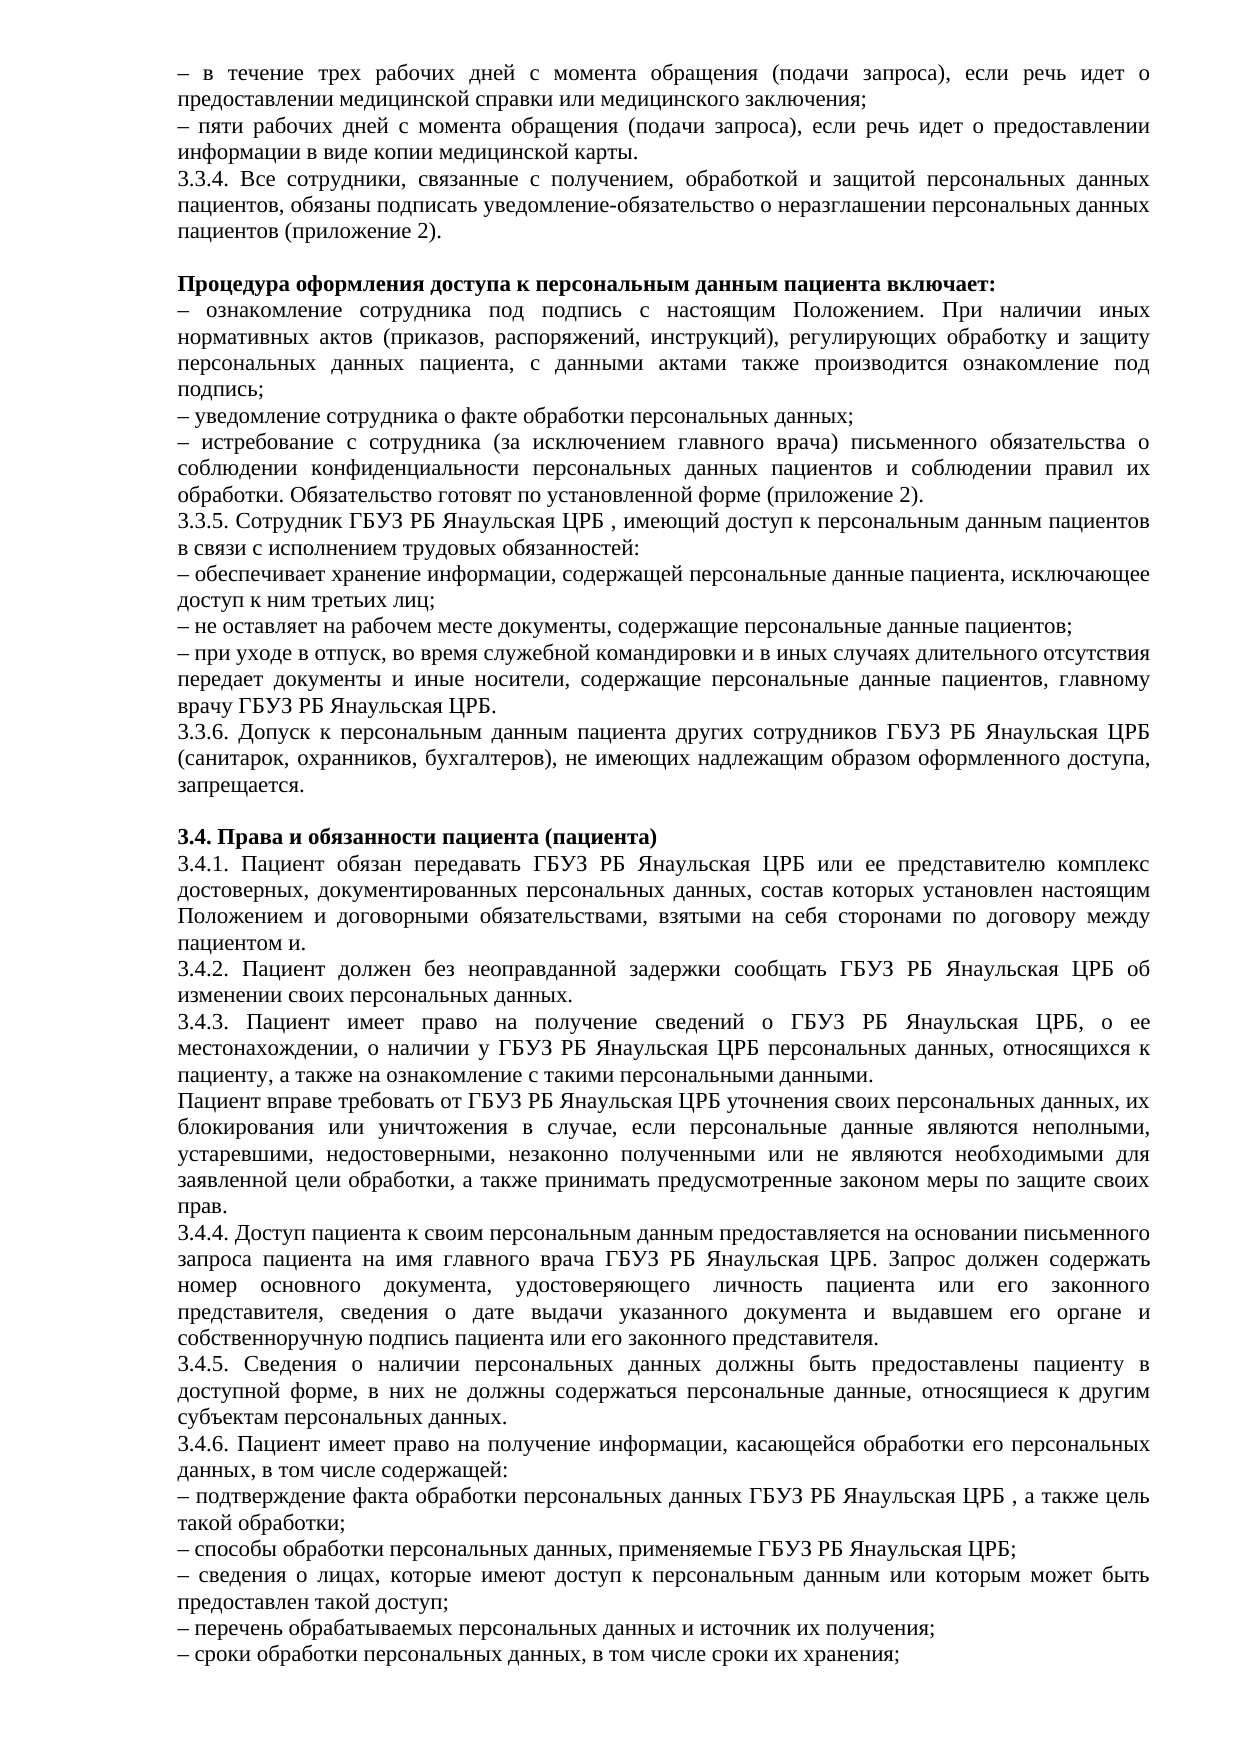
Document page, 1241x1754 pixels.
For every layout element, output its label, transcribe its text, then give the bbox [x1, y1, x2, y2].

text 3.3.4. Все сотрудники, связанные с получением, обработкой и защитой персональных данных пациентов, обязаны подписать уведомление-обязательство о неразглашении персональных данных пациентов (приложение 2). [177, 164, 1152, 244]
text 3.4.3. Пациент имеет право на получение сведений о ГБУЗ РБ Янаульская ЦРБ, о ее местонахождении, о наличии у ГБУЗ РБ Янаульская ЦРБ персональных данных, относящихся к пациенту, а также на ознакомление с такими персональными данными. [177, 1008, 1152, 1087]
text 3.4.5. Сведения о наличии персональных данных должны быть предоставлены пациенту в доступной форме, в них не должны содержаться персональные данные, относящиеся к другим субъектам персональных данных. [177, 1351, 1152, 1429]
text – не оставляет на рабочем месте документы, содержащие персональные данные пациентов; [177, 613, 1152, 639]
text Пациент вправе требовать от ГБУЗ РБ Янаульская ЦРБ уточнения своих персональных данных, их блокирования или уничтожения в случае, если персональные данные являются неполными, устаревшими, недостоверными, незаконно полученными или не являются необходимыми для заявленной цели обработки, а также принимать предусмотренные законом меры по защите своих прав. [177, 1087, 1152, 1219]
text 3.4.1. Пациент обязан передавать ГБУЗ РБ Янаульская ЦРБ или ее представителю комплекс достоверных, документированных персональных данных, состав которых установлен настоящим Положением и договорными обязательствами, взятыми на себя сторонами по договору между пациентом и. [177, 850, 1152, 955]
text – сведения о лицах, которые имеют доступ к персональным данным или которым может быть предоставлен такой доступ; [177, 1561, 1152, 1614]
text – ознакомление сотрудника под подпись с настоящим Положением. При наличии иных нормативных актов (приказов, распоряжений, инструкций), регулирующих обработку и защиту персональных данных пациента, с данными актами также производится ознакомление под подпись; [177, 296, 1152, 402]
text 3.3.5. Сотрудник ГБУЗ РБ Янаульская ЦРБ , имеющий доступ к персональным данным пациентов в связи с исполнением трудовых обязанностей: [177, 507, 1152, 560]
text – сроки обработки персональных данных, в том числе сроки их хранения; [177, 1640, 1152, 1667]
text 3.4. Права и обязанности пациента (пациента) [177, 823, 1152, 850]
text – в течение трех рабочих дней с момента обращения (подачи запроса), если речь идет о предоставлении медицинской справки или медицинского заключения; [177, 59, 1152, 112]
text – способы обработки персональных данных, применяемые ГБУЗ РБ Янаульская ЦРБ; [177, 1535, 1152, 1561]
text – истребование с сотрудника (за исключением главного врача) письменного обязательства о соблюдении конфиденциальности персональных данных пациентов и соблюдении правил их обработки. Обязательство готовят по установленной форме (приложение 2). [177, 428, 1152, 507]
text 3.4.4. Доступ пациента к своим персональным данным предоставляется на основании письменного запроса пациента на имя главного врача ГБУЗ РБ Янаульская ЦРБ. Запрос должен содержать номер основного документа, удостоверяющего личность пациента или его законного представителя, сведения о дате выдачи указанного документа и выдавшем его органе и собственноручную подпись пациента или его законного представителя. [177, 1219, 1152, 1351]
text 3.3.6. Допуск к персональным данным пациента других сотрудников ГБУЗ РБ Янаульская ЦРБ (санитарок, охранников, бухгалтеров), не имеющих надлежащим образом оформленного доступа, запрещается. [177, 718, 1152, 797]
text – обеспечивает хранение информации, содержащей персональные данные пациента, исключающее доступ к ним третьих лиц; [177, 560, 1152, 613]
text – перечень обрабатываемых персональных данных и источник их получения; [177, 1614, 1152, 1640]
text – подтверждение факта обработки персональных данных ГБУЗ РБ Янаульская ЦРБ , а также цель такой обработки; [177, 1482, 1152, 1535]
text – пяти рабочих дней с момента обращения (подачи запроса), если речь идет о предоставлении информации в виде копии медицинской карты. [177, 112, 1152, 164]
text – при уходе в отпуск, во время служебной командировки и в иных случаях длительного отсутствия передает документы и иные носители, содержащие персональные данные пациентов, главному врачу ГБУЗ РБ Янаульская ЦРБ. [177, 639, 1152, 718]
text – уведомление сотрудника о факте обработки персональных данных; [177, 402, 1152, 428]
text 3.4.2. Пациент должен без неоправданной задержки сообщать ГБУЗ РБ Янаульская ЦРБ об изменении своих персональных данных. [177, 955, 1152, 1008]
text 3.4.6. Пациент имеет право на получение информации, касающейся обработки его персональных данных, в том числе содержащей: [177, 1429, 1152, 1482]
text Процедура оформления доступа к персональным данным пациента включает: [177, 270, 1152, 296]
